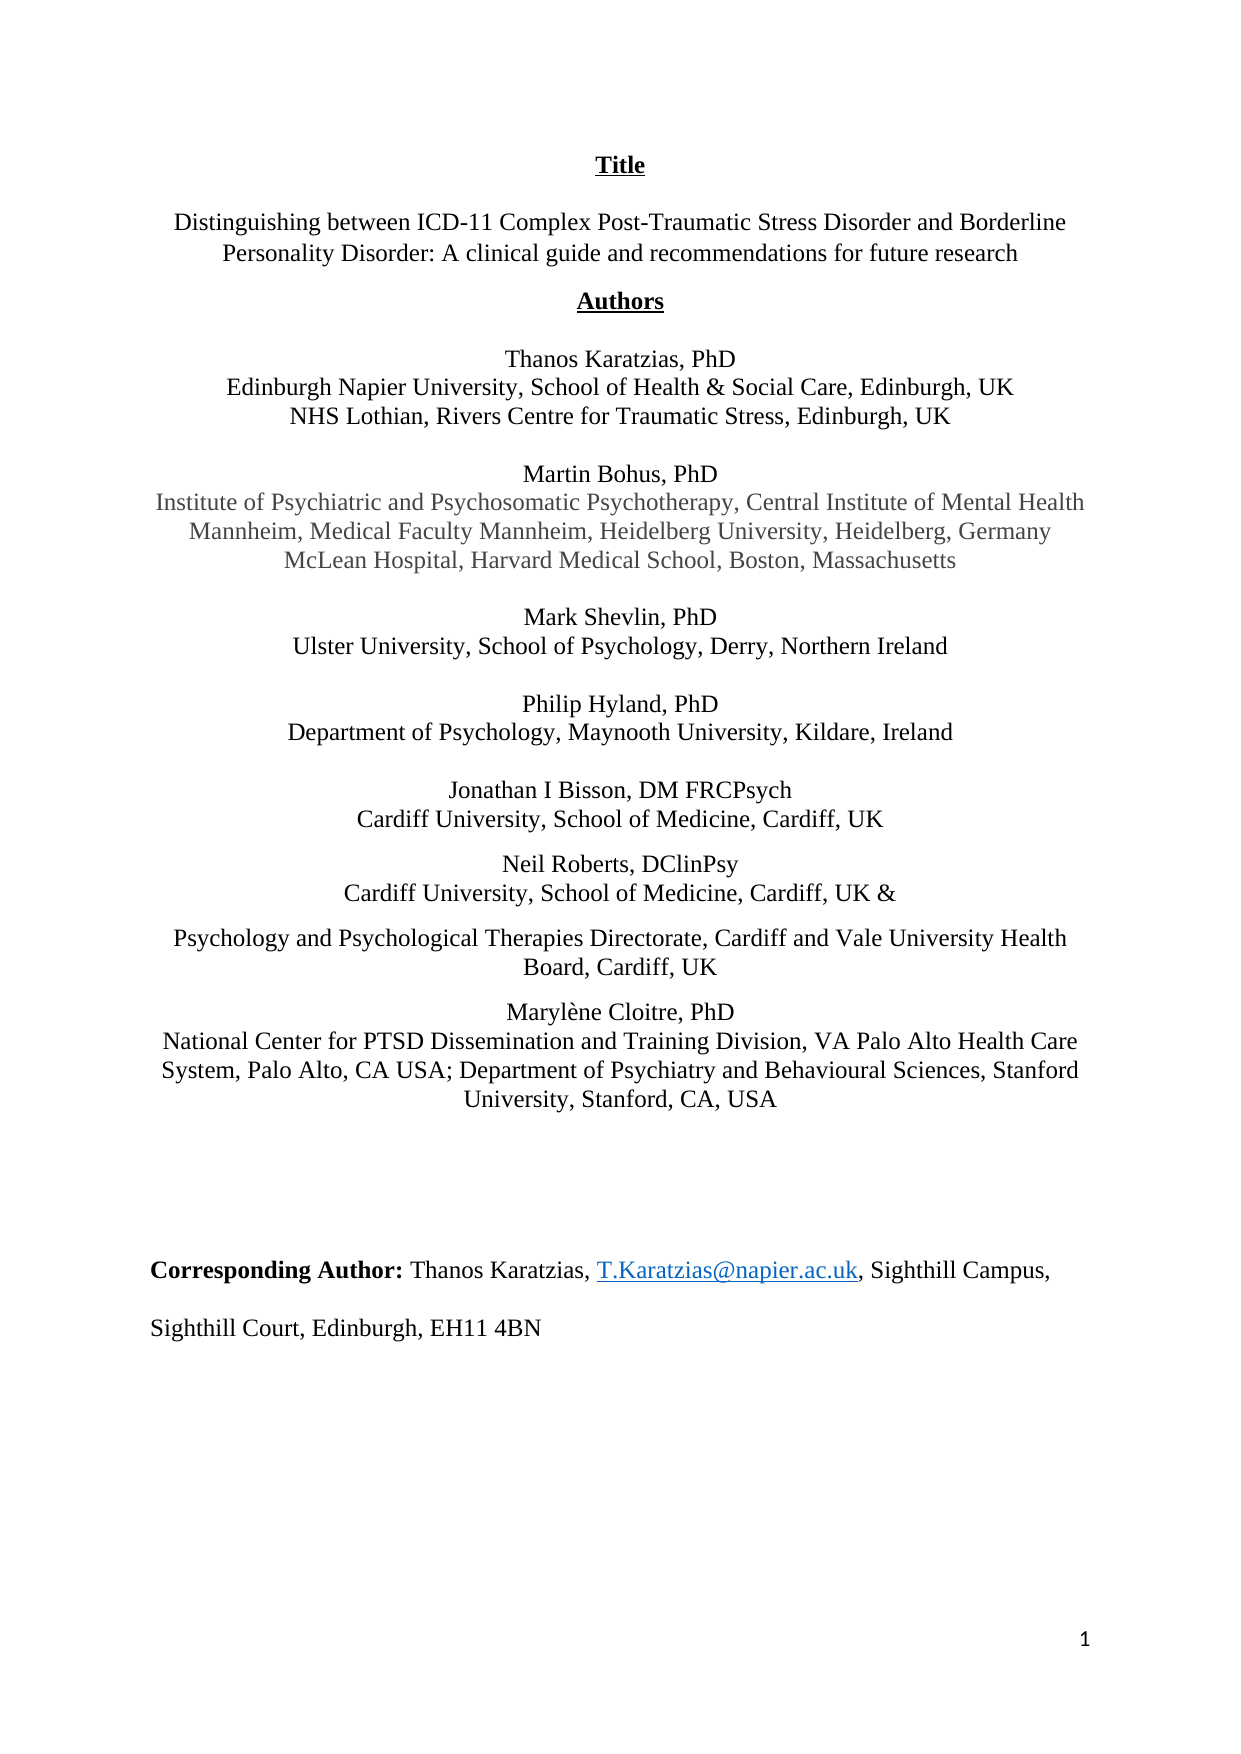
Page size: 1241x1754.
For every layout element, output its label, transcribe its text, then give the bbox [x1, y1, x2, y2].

text Martin Bohus, PhD [150, 459, 1090, 487]
text Marylène Cloitre, PhD [150, 997, 1090, 1026]
text McLean Hospital, Harvard Medical School, Boston, Massachusetts [150, 545, 1090, 574]
text Thanos Karatzias, PhD [150, 344, 1090, 372]
text Mark Shevlin, PhD [150, 602, 1090, 631]
text Jonathan I Bisson, DM FRCPsych [150, 775, 1090, 804]
text Edinburgh Napier University, School of Health & Social Care, Edinburgh, UK [150, 372, 1090, 401]
text Psychology and Psychological Therapies Directorate, Cardiff and Vale University Health Board, Cardiff, UK [717, 923, 1090, 981]
text Title [150, 150, 1090, 179]
text Ulster University, School of Psychology, Derry, Northern Ireland [150, 631, 1090, 660]
text Authors [150, 286, 1090, 315]
text Cardiff University, School of Medicine, Cardiff, UK & [150, 878, 1090, 907]
text Distinguishing between ICD-11 Complex Post-Traumatic Stress Disorder and Borderline Personality Disorder: A clinical guide and recommendations for future research [150, 207, 1090, 267]
text Philip Hyland, PhD [150, 689, 1090, 717]
text Neil Roberts, DClinPsy [150, 849, 1090, 878]
text Corresponding Author: Thanos Karatzias, T.Karatzias@napier.ac.uk, Sighthill Campus, Sighthill Court, Edinburgh, EH11 4BN [150, 1256, 1090, 1342]
text Department of Psychology, Maynooth University, Kildare, Ireland [150, 717, 1090, 746]
text NHS Lothian, Rivers Centre for Traumatic Stress, Edinburgh, UK [150, 401, 1090, 430]
text National Center for PTSD Dissemination and Training Division, VA Palo Alto Health Care System, Palo Alto, CA USA; Department of Psychiatry and Behavioural Sciences, Stanford University, Stanford, CA, USA [150, 1026, 1090, 1112]
text Psychology and Psychological Therapies Directorate, Cardiff and Vale University Health Board, Cardiff, UK [150, 923, 523, 981]
text Institute of Psychiatric and Psychosomatic Psychotherapy, Central Institute of Mental Health Mannheim, Medical Faculty Mannheim, Heidelberg University, Heidelberg, Germany [150, 487, 1090, 545]
text Cardiff University, School of Medicine, Cardiff, UK [150, 804, 1090, 832]
